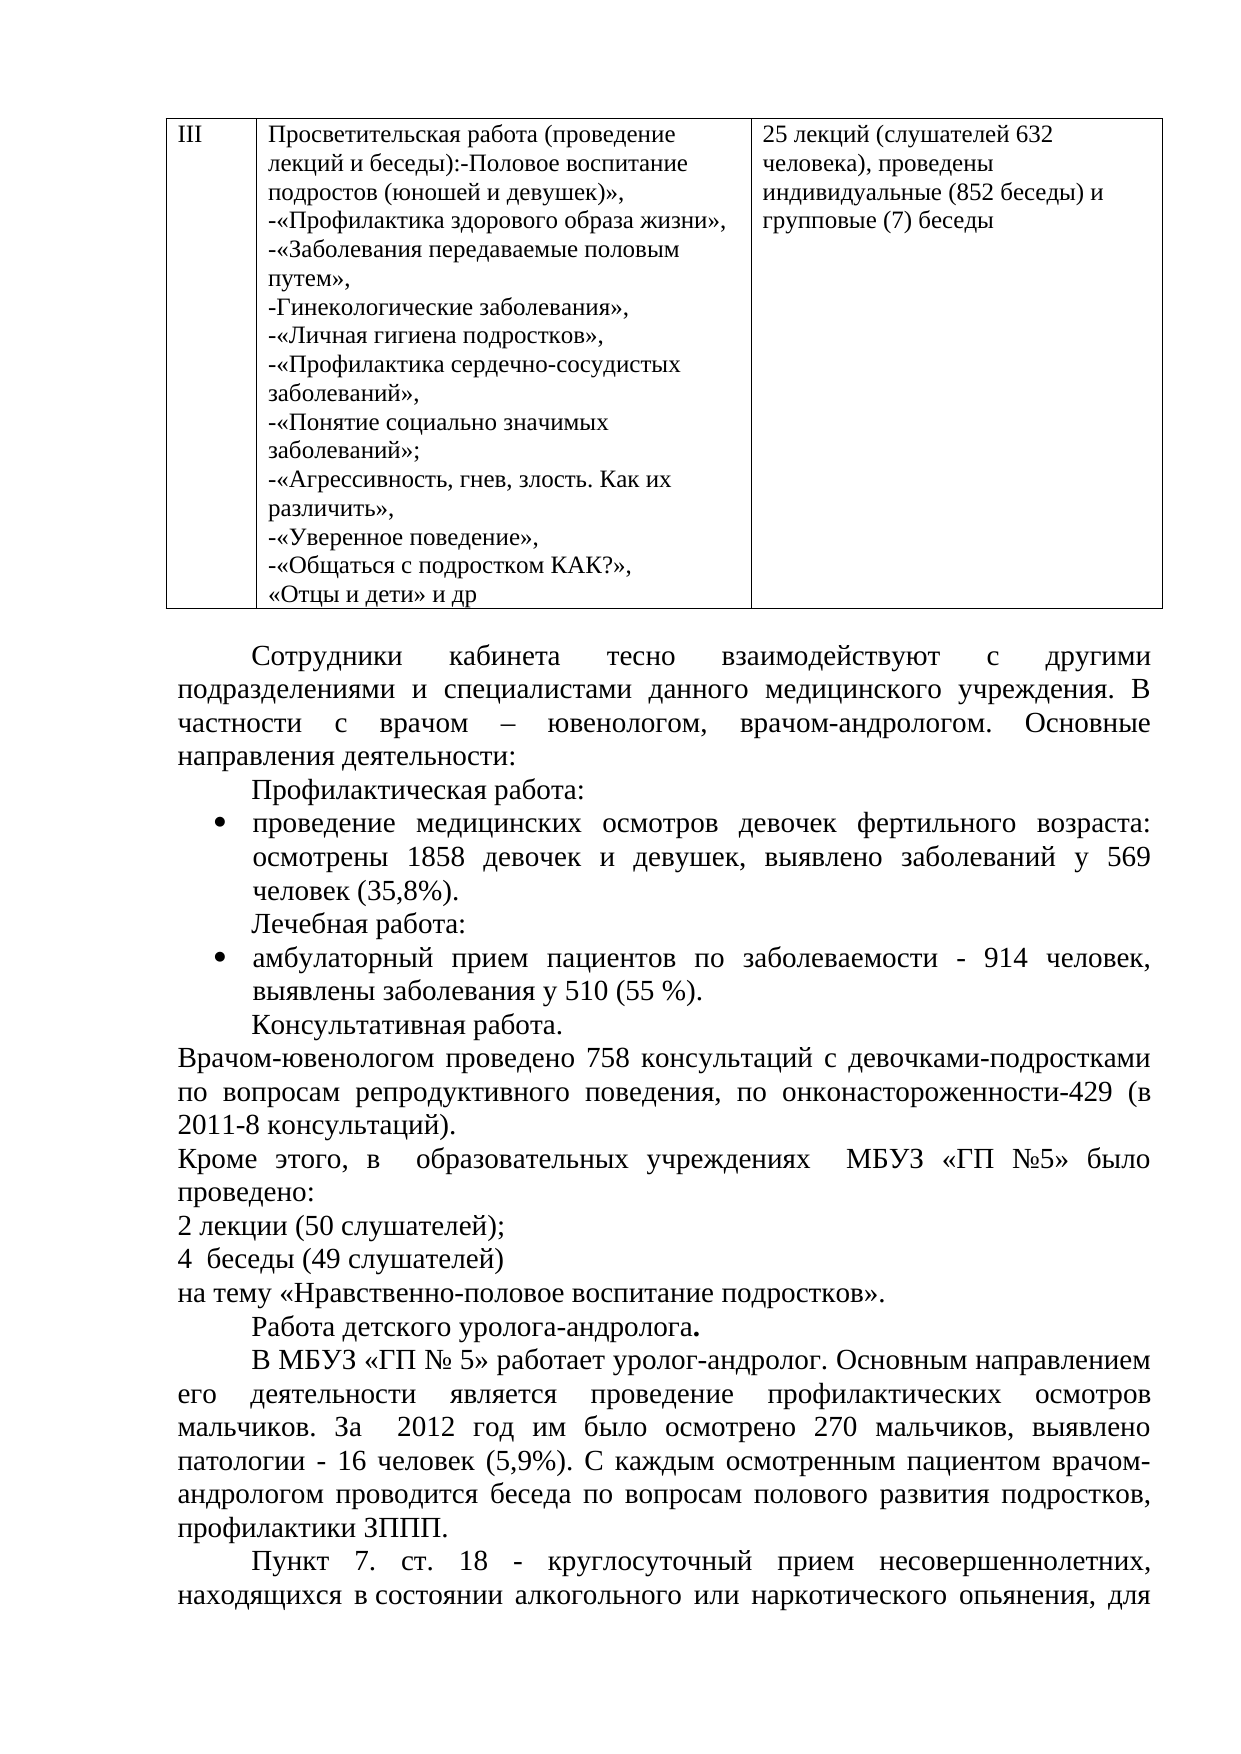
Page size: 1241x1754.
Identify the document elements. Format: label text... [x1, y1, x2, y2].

list Консультативная работа. [177, 1007, 1152, 1040]
table_cell 25 лекций (слушателей 632 человека), проведены индивидуальные (852 беседы) и групповые (7) беседы [752, 119, 1162, 608]
list Лечебная работа: [177, 906, 1152, 940]
list Кроме этого, в образовательных учреждениях МБУЗ «ГП №5» было проведено: [177, 1141, 1152, 1208]
list Сотрудники кабинета тесно взаимодействуют с другими подразделениями и специалистами данного медицинского учреждения. В частности с врачом – ювенологом, врачом-андрологом. Основные направления деятельности: [177, 638, 1152, 772]
list Работа детского уролога-андролога. [177, 1309, 1152, 1342]
table_cell III [167, 119, 256, 608]
list амбулаторный прием пациентов по заболеваемости - 914 человек, выявлены заболевания у 510 (55 %). [215, 940, 1152, 1007]
list Врачом-ювенологом проведено 758 консультаций с девочками-подростками по вопросам репродуктивного поведения, по онконастороженности-429 (в 2011-8 консультаций). [177, 1040, 1152, 1141]
table_cell Просветительская работа (проведение лекций и беседы):-Половое воспитание подростов (юношей и девушек)», -«Профилактика здорового образа жизни», -«Заболевания передаваемые половым путем», -Гинекологические заболевания», -«Личная гигиена подростков», -«Профилактика сердечно-сосудистых заболеваний», -«Понятие социально значимых заболеваний»; -«Агрессивность, гнев, злость. Как их различить», -«Уверенное поведение», -«Общаться с подростком КАК?», «Отцы и дети» и др [257, 119, 751, 608]
list проведение медицинских осмотров девочек фертильного возраста: осмотрены 1858 девочек и девушек, выявлено заболеваний у 569 человек (35,8%). [215, 805, 1152, 906]
list 2 лекции (50 слушателей); [177, 1208, 1152, 1242]
list на тему «Нравственно-половое воспитание подростков». [177, 1275, 1152, 1309]
list В МБУЗ «ГП № 5» работает уролог-андролог. Основным направлением его деятельности является проведение профилактических осмотров мальчиков. За 2012 год им было осмотрено 270 мальчиков, выявлено патологии - 16 человек (5,9%). С каждым осмотренным пациентом врачом-андрологом проводится беседа по вопросам полового развития подростков, профилактики ЗППП. [177, 1342, 1152, 1543]
list Профилактическая работа: [177, 772, 1152, 805]
list 4 беседы (49 слушателей) [177, 1242, 1152, 1275]
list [177, 1543, 1152, 1611]
